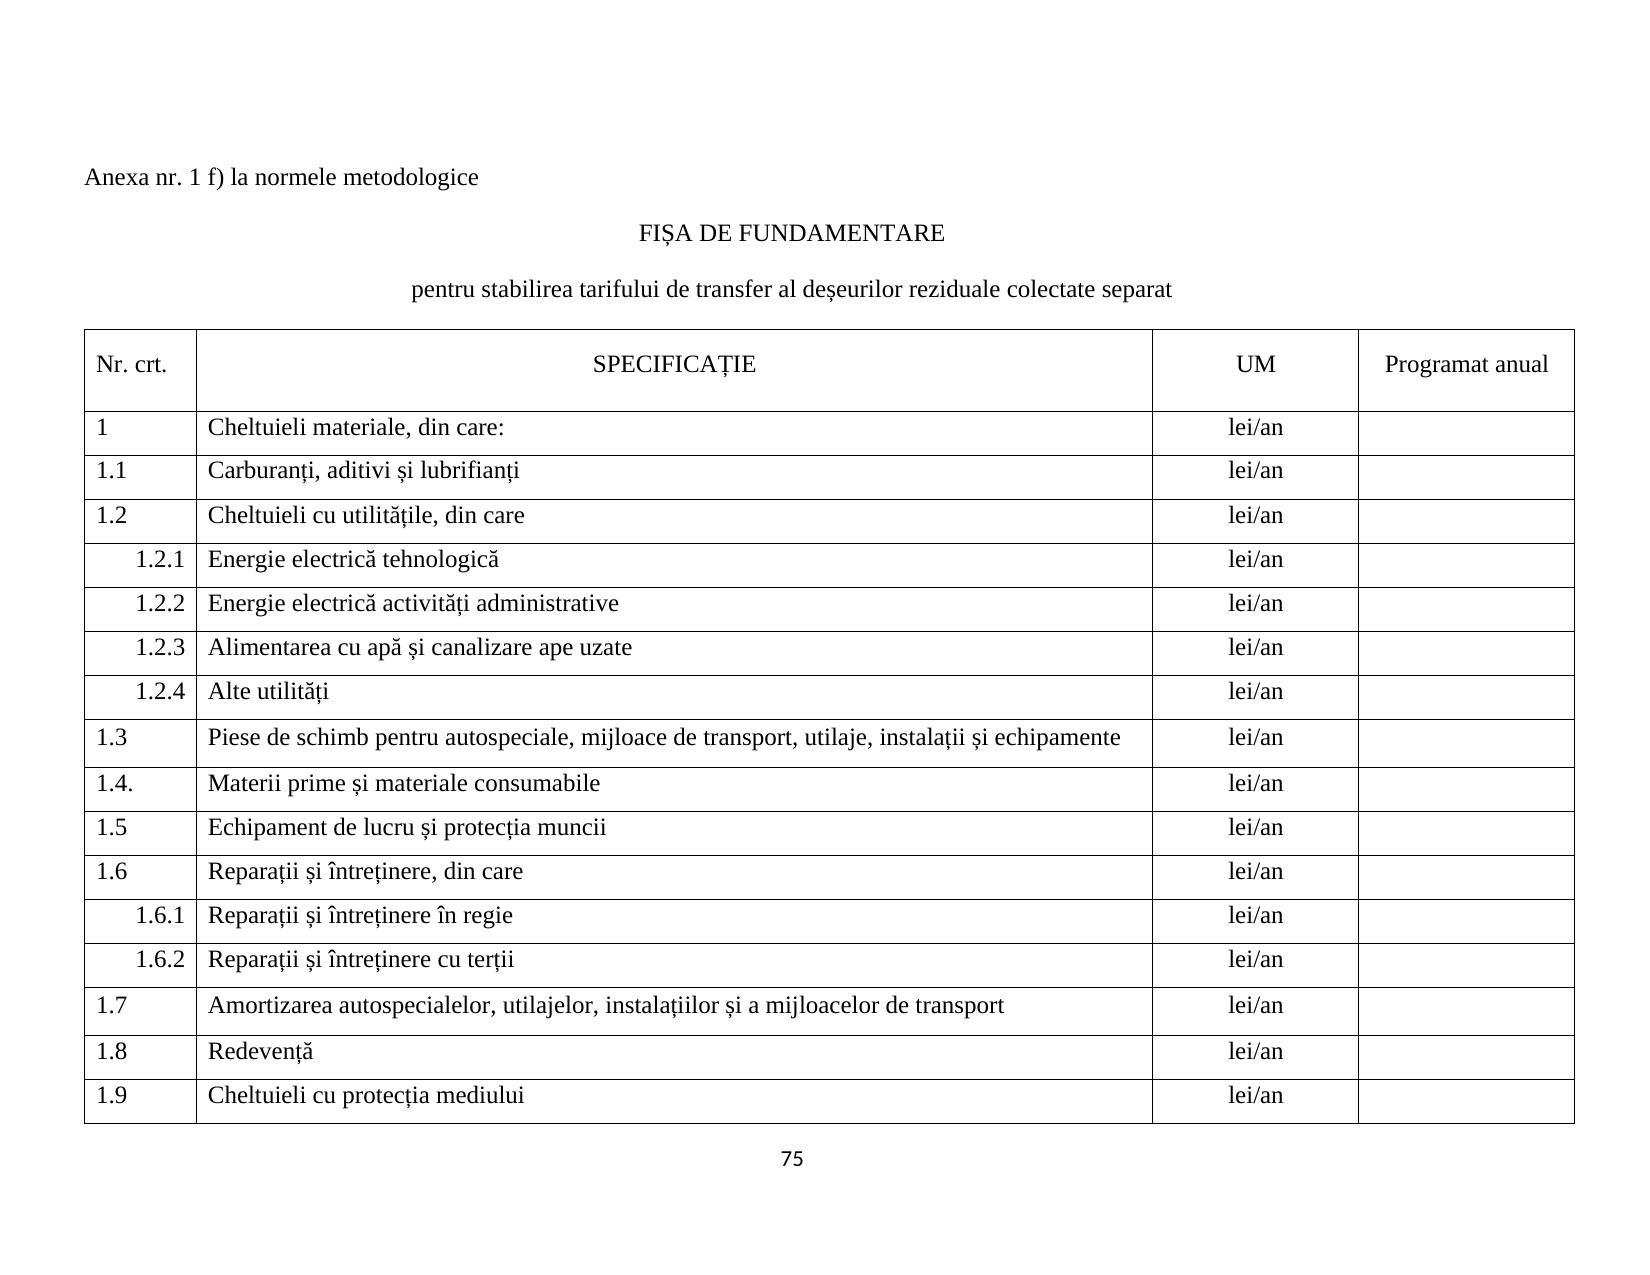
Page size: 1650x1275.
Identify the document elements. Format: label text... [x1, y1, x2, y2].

table_cell [1359, 544, 1574, 587]
table_cell 1.1 [85, 456, 196, 499]
table_cell 1.5 [85, 812, 196, 855]
table_cell 1.6.2 [85, 944, 196, 987]
table_cell 1.2.4 [85, 676, 196, 719]
table_cell 1.3 [85, 720, 196, 767]
table_cell 1.6 [85, 856, 196, 899]
table_cell Cheltuieli cu protecția mediului [197, 1080, 1152, 1123]
table_cell 1.7 [85, 988, 196, 1035]
table_cell Redevență [197, 1036, 1152, 1079]
table_cell 1.8 [85, 1036, 196, 1079]
table_cell Reparații și întreținere cu terții [197, 944, 1152, 987]
table_cell lei/an [1153, 856, 1358, 899]
table_cell Reparații și întreținere în regie [197, 900, 1152, 943]
table_cell 1.2.2 [85, 588, 196, 631]
table_cell lei/an [1153, 500, 1358, 543]
table_cell [1359, 500, 1574, 543]
table_header Programat anual [1359, 330, 1574, 411]
table_cell Energie electrică tehnologică [197, 544, 1152, 587]
table_cell Echipament de lucru și protecția muncii [197, 812, 1152, 855]
table_cell Carburanți, aditivi și lubrifianți [197, 456, 1152, 499]
table_cell lei/an [1153, 720, 1358, 767]
table_cell 1.6.1 [85, 900, 196, 943]
table_cell Materii prime și materiale consumabile [197, 768, 1152, 811]
text Anexa nr. 1 f) la normele metodologice [84, 162, 1500, 191]
table_cell Energie electrică activități administrative [197, 588, 1152, 631]
table_cell Cheltuieli materiale, din care: [197, 412, 1152, 454]
table_cell lei/an [1153, 1080, 1358, 1123]
table_cell lei/an [1153, 988, 1358, 1035]
table_cell 1.2.3 [85, 632, 196, 675]
table_cell lei/an [1153, 768, 1358, 811]
table_cell lei/an [1153, 676, 1358, 719]
table_cell [1359, 456, 1574, 499]
text pentru stabilirea tarifului de transfer al deșeurilor reziduale colectate separat [84, 274, 1500, 302]
table_cell Reparații și întreținere, din care [197, 856, 1152, 899]
table_cell [1359, 676, 1574, 719]
table_cell [1359, 856, 1574, 899]
table_cell [1359, 720, 1574, 767]
table_cell lei/an [1153, 412, 1358, 454]
table_cell [1359, 944, 1574, 987]
table_cell lei/an [1153, 588, 1358, 631]
table_cell [1359, 412, 1574, 454]
table_cell [1359, 988, 1574, 1035]
table_cell 1.4. [85, 768, 196, 811]
table_cell lei/an [1153, 456, 1358, 499]
table_cell Amortizarea autospecialelor, utilajelor, instalațiilor și a mijloacelor de transport [197, 988, 1152, 1035]
table_cell [1359, 900, 1574, 943]
table_cell 1.9 [85, 1080, 196, 1123]
table_cell lei/an [1153, 1036, 1358, 1079]
table_cell lei/an [1153, 544, 1358, 587]
table_cell [1359, 812, 1574, 855]
table_cell 1 [85, 412, 196, 454]
text FIȘA DE FUNDAMENTARE [84, 218, 1500, 247]
table_cell Alimentarea cu apă și canalizare ape uzate [197, 632, 1152, 675]
table_cell [1359, 1036, 1574, 1079]
table_cell Cheltuieli cu utilitățile, din care [197, 500, 1152, 543]
table_header UM [1153, 330, 1358, 411]
table_cell lei/an [1153, 944, 1358, 987]
table_cell lei/an [1153, 812, 1358, 855]
table_cell lei/an [1153, 632, 1358, 675]
table_cell lei/an [1153, 900, 1358, 943]
table_cell [1359, 768, 1574, 811]
table_cell [1359, 588, 1574, 631]
table_cell 1.2.1 [85, 544, 196, 587]
table_cell 1.2 [85, 500, 196, 543]
table_cell [1359, 632, 1574, 675]
table_cell Piese de schimb pentru autospeciale, mijloace de transport, utilaje, instalații și echipamente [197, 720, 1152, 767]
table_cell Alte utilități [197, 676, 1152, 719]
table_header Nr. crt. [85, 330, 196, 411]
table_cell [1359, 1080, 1574, 1123]
table_header SPECIFICAȚIE [197, 330, 1152, 411]
